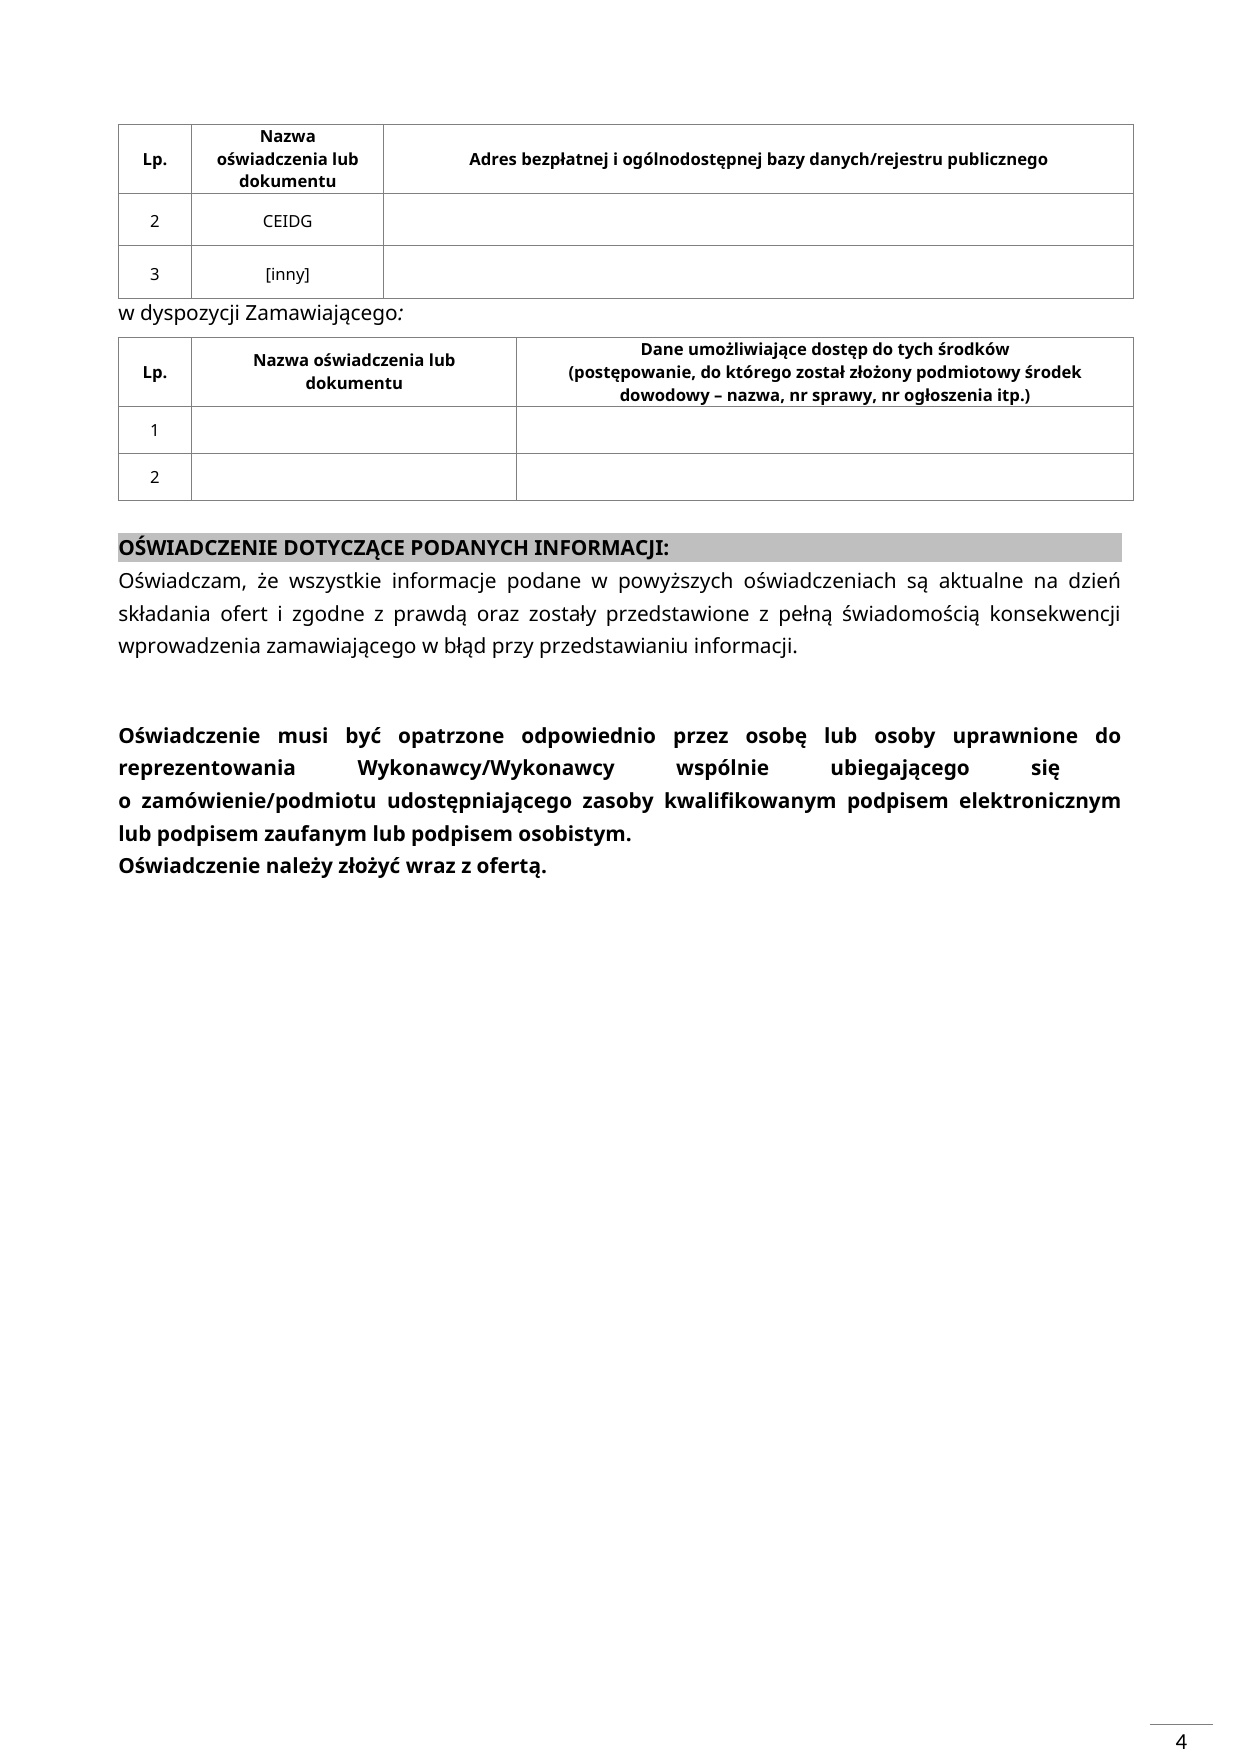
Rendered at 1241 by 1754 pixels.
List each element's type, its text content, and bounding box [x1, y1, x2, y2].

text Oświadczenie musi być opatrzone odpowiednio przez osobę lub osoby uprawnione do reprezentowania Wykonawcy/Wykonawcy wspólnie ubiegającego się o zamówienie/podmiotu udostępniającego zasoby kwalifikowanym podpisem elektronicznym lub podpisem zaufanym lub podpisem osobistym. [118, 721, 1122, 847]
text Oświadczam, że wszystkie informacje podane w powyższych oświadczeniach są aktualne na dzień składania ofert i zgodne z prawdą oraz zostały przedstawione z pełną świadomością konsekwencji wprowadzenia zamawiającego w błąd przy przedstawianiu informacji. [118, 566, 1122, 660]
table_cell [517, 407, 1133, 453]
table_cell CEIDG [192, 194, 383, 245]
table_header Nazwa oświadczenia lub dokumentu [192, 338, 516, 406]
table_header Nazwa oświadczenia lub dokumentu [192, 125, 383, 193]
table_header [384, 125, 1133, 193]
text OŚWIADCZENIE DOTYCZĄCE PODANYCH INFORMACJI: [118, 533, 1122, 562]
table_header Dane umożliwiające dostęp do tych środków (postępowanie, do którego został złożony podmiotowy środek dowodowy – nazwa, nr sprawy, nr ogłoszenia itp.) [517, 338, 1133, 406]
table_cell 1 [119, 407, 191, 453]
table_cell [517, 454, 1133, 500]
table_cell [inny] [192, 246, 383, 298]
table_cell [192, 407, 516, 453]
text Oświadczenie należy złożyć wraz z ofertą. [118, 851, 1122, 880]
table_cell 3 [119, 246, 191, 298]
table_header Lp. [119, 338, 191, 406]
table_cell 2 [119, 194, 191, 245]
table_cell [192, 454, 516, 500]
table_header Lp. [119, 125, 191, 193]
table_cell [384, 194, 1133, 245]
text w dyspozycji Zamawiającego: [118, 299, 1122, 327]
table_cell 2 [119, 454, 191, 500]
table_cell [384, 246, 1133, 298]
